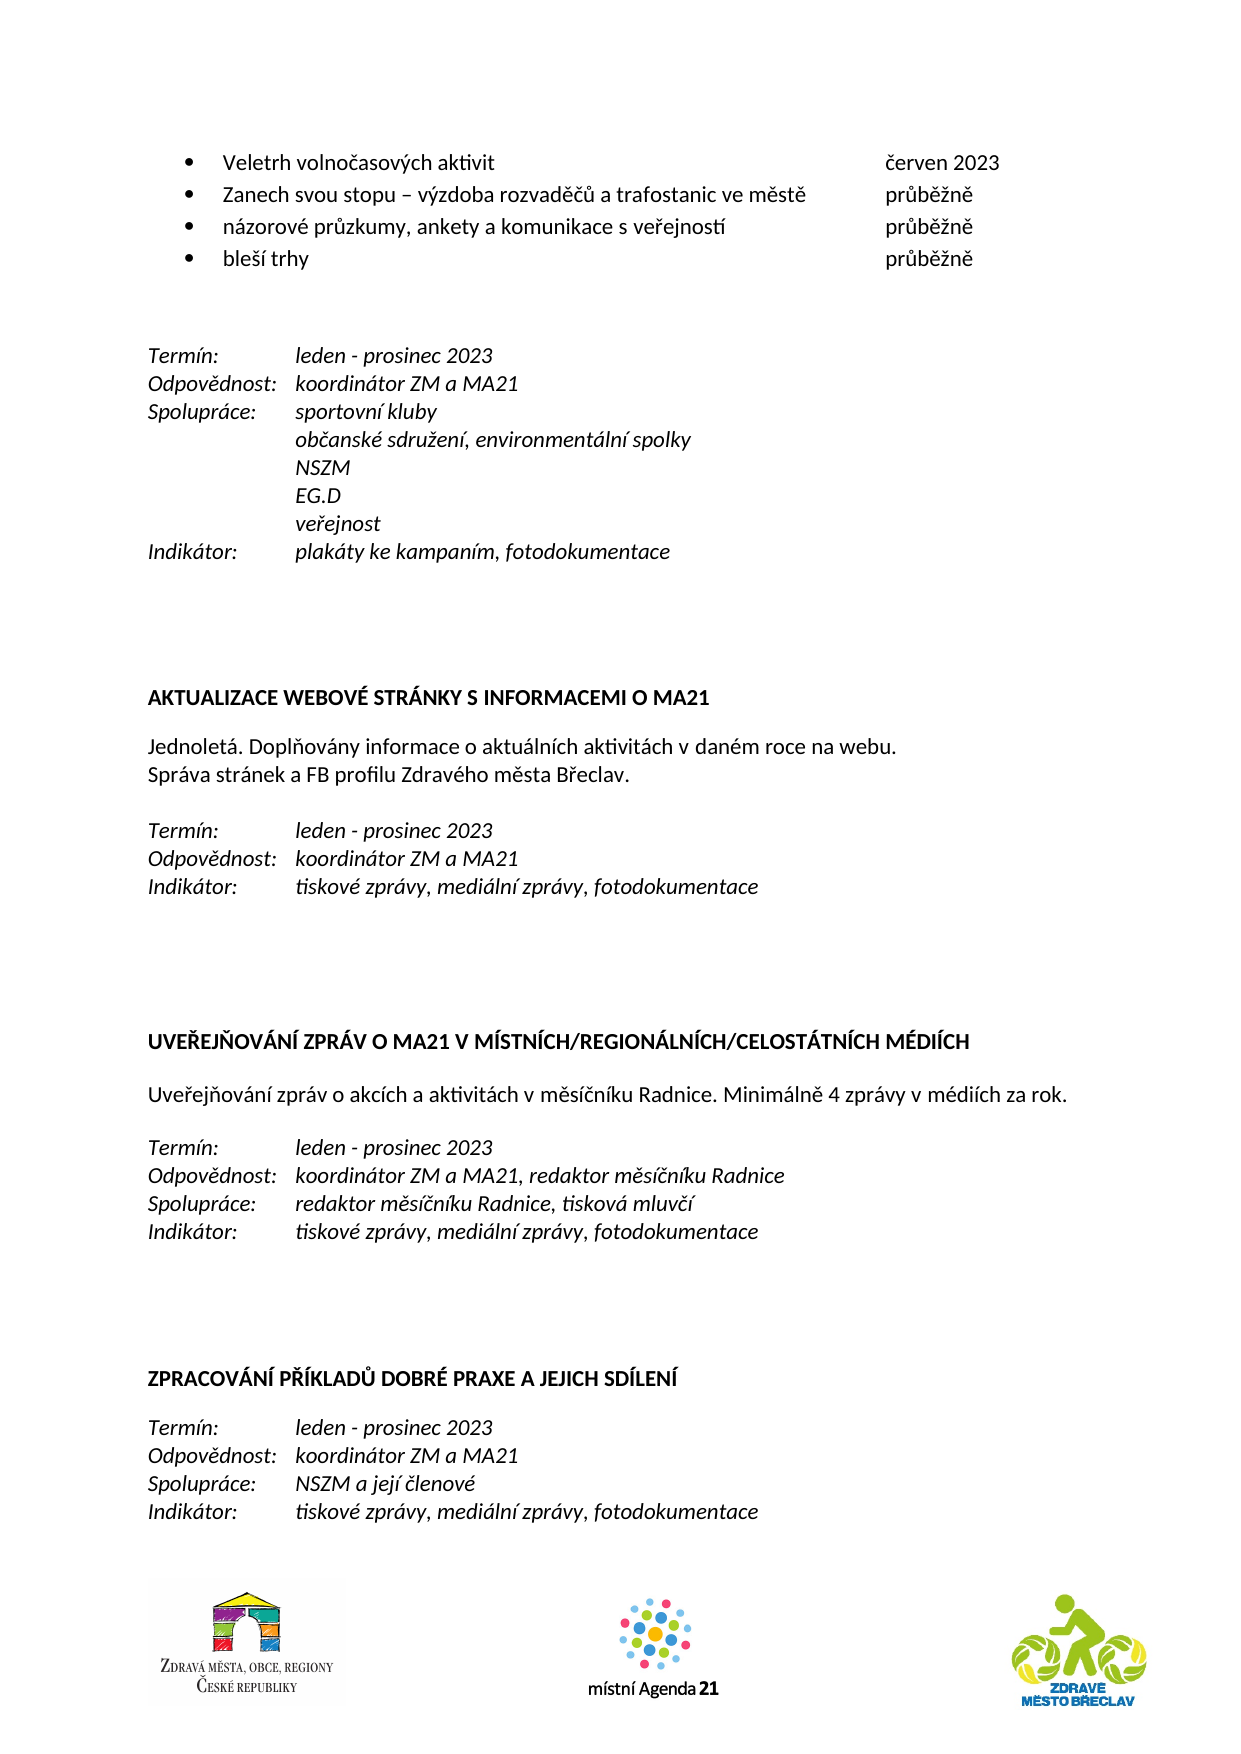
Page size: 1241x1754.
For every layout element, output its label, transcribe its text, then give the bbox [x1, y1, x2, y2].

text Indikátor: tiskové zprávy, mediální zprávy, fotodokumentace [148, 1497, 1093, 1525]
text občanské sdružení, environmentální spolky [221, 425, 1093, 453]
picture [147, 1578, 347, 1706]
text Odpovědnost: koordinátor ZM a MA21 [148, 844, 1093, 872]
text Jednoletá. Doplňovány informace o aktuálních aktivitách v daném roce na webu. [148, 732, 1093, 760]
list Zanech svou stopu – výzdoba rozvaděčů a trafostanic ve městě průběžně [185, 180, 1093, 208]
text Termín: leden - prosinec 2023 [148, 816, 1093, 844]
list Veletrh volnočasových aktivit červen 2023 [185, 148, 1093, 176]
picture [534, 1579, 778, 1717]
text Indikátor: tiskové zprávy, mediální zprávy, fotodokumentace [148, 872, 1093, 900]
text Indikátor: tiskové zprávy, mediální zprávy, fotodokumentace [148, 1217, 1093, 1245]
text Termín: leden - prosinec 2023 [148, 1133, 1093, 1161]
picture [996, 1590, 1163, 1710]
text Indikátor: plakáty ke kampaním, fotodokumentace [148, 537, 1093, 565]
text Odpovědnost: koordinátor ZM a MA21 [148, 369, 1093, 397]
text Termín: leden - prosinec 2023 [148, 1413, 1093, 1441]
text Uveřejňování zpráv o akcích a aktivitách v měsíčníku Radnice. Minimálně 4 zprávy v médiích za rok. [148, 1080, 1093, 1108]
text Správa stránek a FB profilu Zdravého města Břeclav. [148, 760, 1093, 788]
text Uveřejňování zpráv o MA21 V MÍSTNÍCH/REGIONÁLNÍCH/CELOSTÁTNÍCH MÉDIÍCH [148, 1027, 1093, 1055]
list bleší trhy průběžně [185, 244, 1093, 272]
text Odpovědnost: koordinátor ZM a MA21, redaktor měsíčníku Radnice [148, 1161, 1093, 1189]
text Spolupráce: sportovní kluby [148, 397, 1093, 425]
text Spolupráce: NSZM a její členové [148, 1469, 1093, 1497]
text EG.D [221, 481, 1093, 509]
text AKTUALIZACE WEBOVÉ STRÁNKY S INFORMACEMI O MA21 [148, 683, 1093, 711]
text ZPRACOVÁNÍ PŘÍKLADŮ DOBRÉ PRAXE A JEJICH SDÍLENÍ [148, 1364, 1093, 1392]
text veřejnost [221, 509, 1093, 537]
text Spolupráce: redaktor měsíčníku Radnice, tisková mluvčí [148, 1189, 1093, 1217]
text Termín: leden - prosinec 2023 [148, 341, 1093, 369]
text NSZM [221, 453, 1093, 481]
text Odpovědnost: koordinátor ZM a MA21 [148, 1441, 1093, 1469]
list názorové průzkumy, ankety a komunikace s veřejností průběžně [185, 212, 1093, 240]
